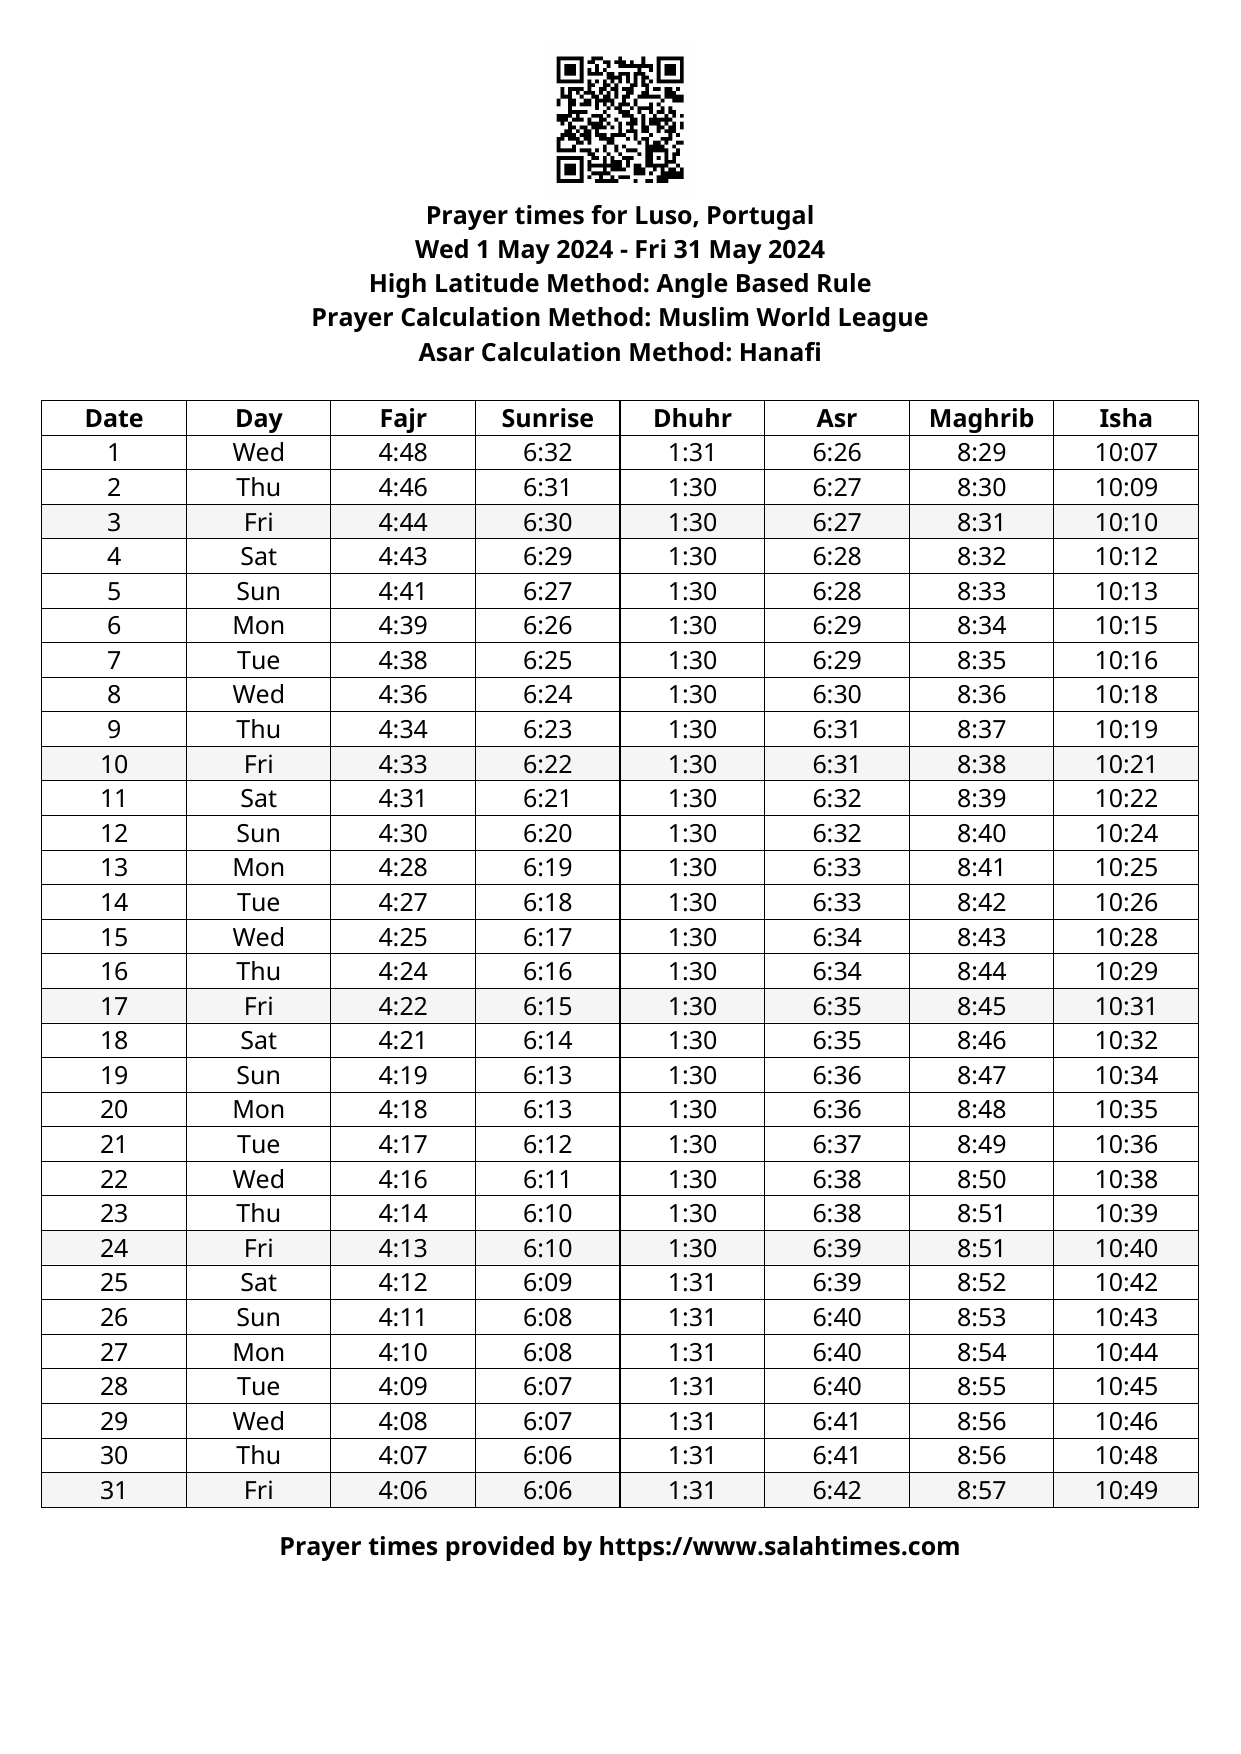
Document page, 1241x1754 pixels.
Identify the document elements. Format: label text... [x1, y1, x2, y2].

table_cell Tue [187, 885, 330, 919]
table_cell 1:31 [621, 436, 764, 469]
table_cell 1:31 [621, 1266, 764, 1299]
table_cell 6:39 [765, 1231, 909, 1264]
table_cell Sun [187, 1058, 330, 1092]
table_cell 4:22 [331, 989, 475, 1022]
table_cell 8:42 [910, 885, 1053, 919]
table_cell 4:08 [331, 1404, 475, 1437]
table_cell Sun [187, 574, 330, 607]
table_cell Wed [187, 1162, 330, 1195]
table_cell Thu [187, 712, 330, 746]
table_cell 10:49 [1054, 1473, 1198, 1507]
table_cell 4:33 [331, 747, 475, 780]
table_cell 10:21 [1054, 747, 1198, 780]
table_cell 6:10 [476, 1196, 619, 1230]
table_cell 10:39 [1054, 1196, 1198, 1230]
table_cell 6:29 [765, 609, 909, 642]
table_cell 13 [42, 851, 186, 884]
table_header Maghrib [910, 401, 1053, 434]
table_cell 4:39 [331, 609, 475, 642]
table_cell 1:30 [621, 1196, 764, 1230]
table_cell 6 [42, 609, 186, 642]
picture [542, 41, 699, 198]
table_cell 8:33 [910, 574, 1053, 607]
table_cell 4:21 [331, 1024, 475, 1057]
table_cell 4:18 [331, 1093, 475, 1126]
table_cell 17 [42, 989, 186, 1022]
table_cell 6:13 [476, 1058, 619, 1092]
table_cell 8:34 [910, 609, 1053, 642]
table_cell 26 [42, 1300, 186, 1334]
table_cell 1:31 [621, 1439, 764, 1472]
table_cell 10 [42, 747, 186, 780]
table_cell 8:35 [910, 643, 1053, 677]
table_cell 8:56 [910, 1404, 1053, 1437]
table_cell 1:30 [621, 1231, 764, 1264]
table_cell 6:34 [765, 920, 909, 953]
table_cell Wed [187, 920, 330, 953]
table_cell 1:31 [621, 1300, 764, 1334]
table_cell 1:30 [621, 678, 764, 711]
table_cell Sat [187, 1266, 330, 1299]
text Prayer times for Luso, Portugal [42, 198, 1198, 232]
table_cell 10:32 [1054, 1024, 1198, 1057]
table_cell 1:30 [621, 539, 764, 573]
table_cell 6:36 [765, 1093, 909, 1126]
table_cell 6:15 [476, 989, 619, 1022]
table_cell 1:31 [621, 1473, 764, 1507]
table_cell 16 [42, 954, 186, 988]
table_cell 4:36 [331, 678, 475, 711]
table_cell 31 [42, 1473, 186, 1507]
table_cell 6:07 [476, 1404, 619, 1437]
table_cell 6:19 [476, 851, 619, 884]
table_cell 8:41 [910, 851, 1053, 884]
table_cell 10:09 [1054, 470, 1198, 504]
table_cell Fri [187, 505, 330, 538]
table_cell 4:14 [331, 1196, 475, 1230]
table_cell 1:30 [621, 989, 764, 1022]
table_cell 4:46 [331, 470, 475, 504]
table_cell 6:17 [476, 920, 619, 953]
table_cell 15 [42, 920, 186, 953]
table_cell 23 [42, 1196, 186, 1230]
table_cell 6:06 [476, 1439, 619, 1472]
table_cell 29 [42, 1404, 186, 1437]
table_cell 10:36 [1054, 1127, 1198, 1161]
table_cell 4:30 [331, 816, 475, 849]
table_cell 10:15 [1054, 609, 1198, 642]
table_cell Mon [187, 851, 330, 884]
table_cell 10:28 [1054, 920, 1198, 953]
table_cell 1:30 [621, 781, 764, 815]
table_cell 1:31 [621, 1404, 764, 1437]
table_cell 8:37 [910, 712, 1053, 746]
table_cell 6:39 [765, 1266, 909, 1299]
table_cell 1:30 [621, 747, 764, 780]
table_cell 1:30 [621, 851, 764, 884]
table_header Isha [1054, 401, 1198, 434]
table_cell 4:34 [331, 712, 475, 746]
table_cell 1:30 [621, 470, 764, 504]
table_cell 6:07 [476, 1369, 619, 1403]
table_cell 10:38 [1054, 1162, 1198, 1195]
table_cell 2 [42, 470, 186, 504]
table_cell Thu [187, 1196, 330, 1230]
table_cell 10:18 [1054, 678, 1198, 711]
table_cell 10:16 [1054, 643, 1198, 677]
table_cell 6:33 [765, 885, 909, 919]
table_cell Wed [187, 1404, 330, 1437]
table_cell 8:40 [910, 816, 1053, 849]
table_cell 8:51 [910, 1231, 1053, 1264]
table_cell 8:56 [910, 1439, 1053, 1472]
table_cell 4:16 [331, 1162, 475, 1195]
table_cell 4:17 [331, 1127, 475, 1161]
table_cell Thu [187, 954, 330, 988]
table_cell 4:09 [331, 1369, 475, 1403]
table_cell 24 [42, 1231, 186, 1264]
table_cell 6:09 [476, 1266, 619, 1299]
table_cell 7 [42, 643, 186, 677]
table_cell 8:51 [910, 1196, 1053, 1230]
table_cell 6:27 [765, 470, 909, 504]
table_header Day [187, 401, 330, 434]
table_cell 8:30 [910, 470, 1053, 504]
table_cell 6:31 [765, 747, 909, 780]
table_cell Wed [187, 436, 330, 469]
table_cell 8:53 [910, 1300, 1053, 1334]
table_cell 8:47 [910, 1058, 1053, 1092]
table_cell 1:30 [621, 1162, 764, 1195]
table_cell 1:30 [621, 643, 764, 677]
table_cell 4:48 [331, 436, 475, 469]
table_cell 8:43 [910, 920, 1053, 953]
table_cell 6:41 [765, 1404, 909, 1437]
table_cell 8:54 [910, 1335, 1053, 1368]
table_cell 6:33 [765, 851, 909, 884]
table_cell 10:25 [1054, 851, 1198, 884]
table_cell 6:29 [476, 539, 619, 573]
table_cell Tue [187, 1127, 330, 1161]
table_cell 8:31 [910, 505, 1053, 538]
table_cell 10:10 [1054, 505, 1198, 538]
table_cell 6:26 [765, 436, 909, 469]
table_cell 1:31 [621, 1369, 764, 1403]
table_header Date [42, 401, 186, 434]
table_cell 6:41 [765, 1439, 909, 1472]
table_cell 9 [42, 712, 186, 746]
table_cell 6:35 [765, 989, 909, 1022]
table_cell 6:32 [765, 781, 909, 815]
table_cell 21 [42, 1127, 186, 1161]
table_cell 6:20 [476, 816, 619, 849]
text Prayer times provided by https://www.salahtimes.com [42, 1528, 1198, 1563]
table_cell 10:45 [1054, 1369, 1198, 1403]
table_cell 1:30 [621, 920, 764, 953]
table_cell 6:31 [476, 470, 619, 504]
table_cell 1 [42, 436, 186, 469]
table_cell 1:30 [621, 1058, 764, 1092]
table_cell 6:27 [765, 505, 909, 538]
table_cell 14 [42, 885, 186, 919]
table_cell 10:42 [1054, 1266, 1198, 1299]
table_cell 8:57 [910, 1473, 1053, 1507]
table_cell 10:24 [1054, 816, 1198, 849]
table_cell Sun [187, 816, 330, 849]
table_cell 6:28 [765, 539, 909, 573]
table_cell 22 [42, 1162, 186, 1195]
table_cell Fri [187, 1473, 330, 1507]
table_cell 30 [42, 1439, 186, 1472]
table_cell 4:11 [331, 1300, 475, 1334]
table_cell 6:21 [476, 781, 619, 815]
table_cell 1:30 [621, 1024, 764, 1057]
table_cell Thu [187, 1439, 330, 1472]
table_cell 1:30 [621, 885, 764, 919]
table_cell 6:25 [476, 643, 619, 677]
text High Latitude Method: Angle Based Rule [42, 266, 1198, 300]
table_header Fajr [331, 401, 475, 434]
table_cell 6:38 [765, 1196, 909, 1230]
table_cell 19 [42, 1058, 186, 1092]
table_cell 8:38 [910, 747, 1053, 780]
text Wed 1 May 2024 - Fri 31 May 2024 [42, 232, 1198, 266]
table_cell 5 [42, 574, 186, 607]
table_cell Sat [187, 781, 330, 815]
table_cell 8:39 [910, 781, 1053, 815]
table_cell 6:27 [476, 574, 619, 607]
table_cell 10:22 [1054, 781, 1198, 815]
table_cell 10:46 [1054, 1404, 1198, 1437]
table_cell 6:32 [765, 816, 909, 849]
table_cell 8:52 [910, 1266, 1053, 1299]
table_cell 10:26 [1054, 885, 1198, 919]
table_cell 10:40 [1054, 1231, 1198, 1264]
table_cell 10:48 [1054, 1439, 1198, 1472]
table_cell 10:13 [1054, 574, 1198, 607]
table_cell 4:24 [331, 954, 475, 988]
table_cell 8:48 [910, 1093, 1053, 1126]
table_cell Fri [187, 1231, 330, 1264]
table_cell 6:34 [765, 954, 909, 988]
table_cell 6:31 [765, 712, 909, 746]
table_cell 10:19 [1054, 712, 1198, 746]
table_cell Tue [187, 1369, 330, 1403]
table_cell 6:38 [765, 1162, 909, 1195]
table_cell 4:13 [331, 1231, 475, 1264]
table_cell 10:34 [1054, 1058, 1198, 1092]
table_cell Fri [187, 747, 330, 780]
table_cell Tue [187, 643, 330, 677]
table_cell 18 [42, 1024, 186, 1057]
table_cell 1:30 [621, 609, 764, 642]
table_cell 6:24 [476, 678, 619, 711]
table_cell 4:12 [331, 1266, 475, 1299]
table_cell 1:30 [621, 505, 764, 538]
table_cell 6:28 [765, 574, 909, 607]
table_cell 6:40 [765, 1369, 909, 1403]
table_cell 3 [42, 505, 186, 538]
table_cell Sat [187, 1024, 330, 1057]
table_cell 10:35 [1054, 1093, 1198, 1126]
table_cell 1:30 [621, 574, 764, 607]
table_cell 4:41 [331, 574, 475, 607]
text Prayer Calculation Method: Muslim World League [42, 300, 1198, 334]
table_header Sunrise [476, 401, 619, 434]
table_cell 4 [42, 539, 186, 573]
table_cell 6:18 [476, 885, 619, 919]
table_cell 6:36 [765, 1058, 909, 1092]
table_cell 4:07 [331, 1439, 475, 1472]
table_cell 4:06 [331, 1473, 475, 1507]
table_cell 6:30 [476, 505, 619, 538]
table_header Asr [765, 401, 909, 434]
table_cell 4:10 [331, 1335, 475, 1368]
table_cell 25 [42, 1266, 186, 1299]
table_cell 4:28 [331, 851, 475, 884]
table_cell 6:40 [765, 1335, 909, 1368]
table_cell 8 [42, 678, 186, 711]
table_cell 11 [42, 781, 186, 815]
table_cell 1:31 [621, 1335, 764, 1368]
table_cell Mon [187, 1093, 330, 1126]
table_cell Mon [187, 609, 330, 642]
table_cell 10:31 [1054, 989, 1198, 1022]
table_cell 10:12 [1054, 539, 1198, 573]
table_cell 6:23 [476, 712, 619, 746]
table_header Dhuhr [621, 401, 764, 434]
table_cell 8:49 [910, 1127, 1053, 1161]
table_cell 4:38 [331, 643, 475, 677]
table_cell 8:46 [910, 1024, 1053, 1057]
table_cell 4:19 [331, 1058, 475, 1092]
table_cell 6:11 [476, 1162, 619, 1195]
table_cell 8:36 [910, 678, 1053, 711]
table_cell 6:26 [476, 609, 619, 642]
table_cell 6:12 [476, 1127, 619, 1161]
table_cell 4:44 [331, 505, 475, 538]
table_cell Thu [187, 470, 330, 504]
table_cell 10:29 [1054, 954, 1198, 988]
table_cell 6:08 [476, 1335, 619, 1368]
table_cell 6:35 [765, 1024, 909, 1057]
table_cell 1:30 [621, 954, 764, 988]
table_cell 6:42 [765, 1473, 909, 1507]
table_cell 6:10 [476, 1231, 619, 1264]
table_cell 1:30 [621, 1093, 764, 1126]
table_cell 4:43 [331, 539, 475, 573]
table_cell 12 [42, 816, 186, 849]
table_cell Mon [187, 1335, 330, 1368]
table_cell Wed [187, 678, 330, 711]
table_cell 20 [42, 1093, 186, 1126]
table_cell 6:37 [765, 1127, 909, 1161]
table_cell Sat [187, 539, 330, 573]
table_cell 1:30 [621, 816, 764, 849]
table_cell Fri [187, 989, 330, 1022]
table_cell 27 [42, 1335, 186, 1368]
table_cell 6:06 [476, 1473, 619, 1507]
table_cell 8:44 [910, 954, 1053, 988]
table_cell 6:08 [476, 1300, 619, 1334]
table_cell Sun [187, 1300, 330, 1334]
table_cell 6:40 [765, 1300, 909, 1334]
table_cell 1:30 [621, 712, 764, 746]
table_cell 4:31 [331, 781, 475, 815]
table_cell 6:32 [476, 436, 619, 469]
table_cell 1:30 [621, 1127, 764, 1161]
table_cell 6:13 [476, 1093, 619, 1126]
table_cell 10:43 [1054, 1300, 1198, 1334]
table_cell 8:45 [910, 989, 1053, 1022]
table_cell 8:32 [910, 539, 1053, 573]
table_cell 10:07 [1054, 436, 1198, 469]
table_cell 4:25 [331, 920, 475, 953]
table_cell 8:50 [910, 1162, 1053, 1195]
text Asar Calculation Method: Hanafi [42, 334, 1198, 368]
table_cell 10:44 [1054, 1335, 1198, 1368]
table_cell 8:29 [910, 436, 1053, 469]
table_cell 6:22 [476, 747, 619, 780]
table_cell 6:30 [765, 678, 909, 711]
table_cell 8:55 [910, 1369, 1053, 1403]
table_cell 4:27 [331, 885, 475, 919]
table_cell 6:16 [476, 954, 619, 988]
table_cell 28 [42, 1369, 186, 1403]
table_cell 6:29 [765, 643, 909, 677]
table_cell 6:14 [476, 1024, 619, 1057]
